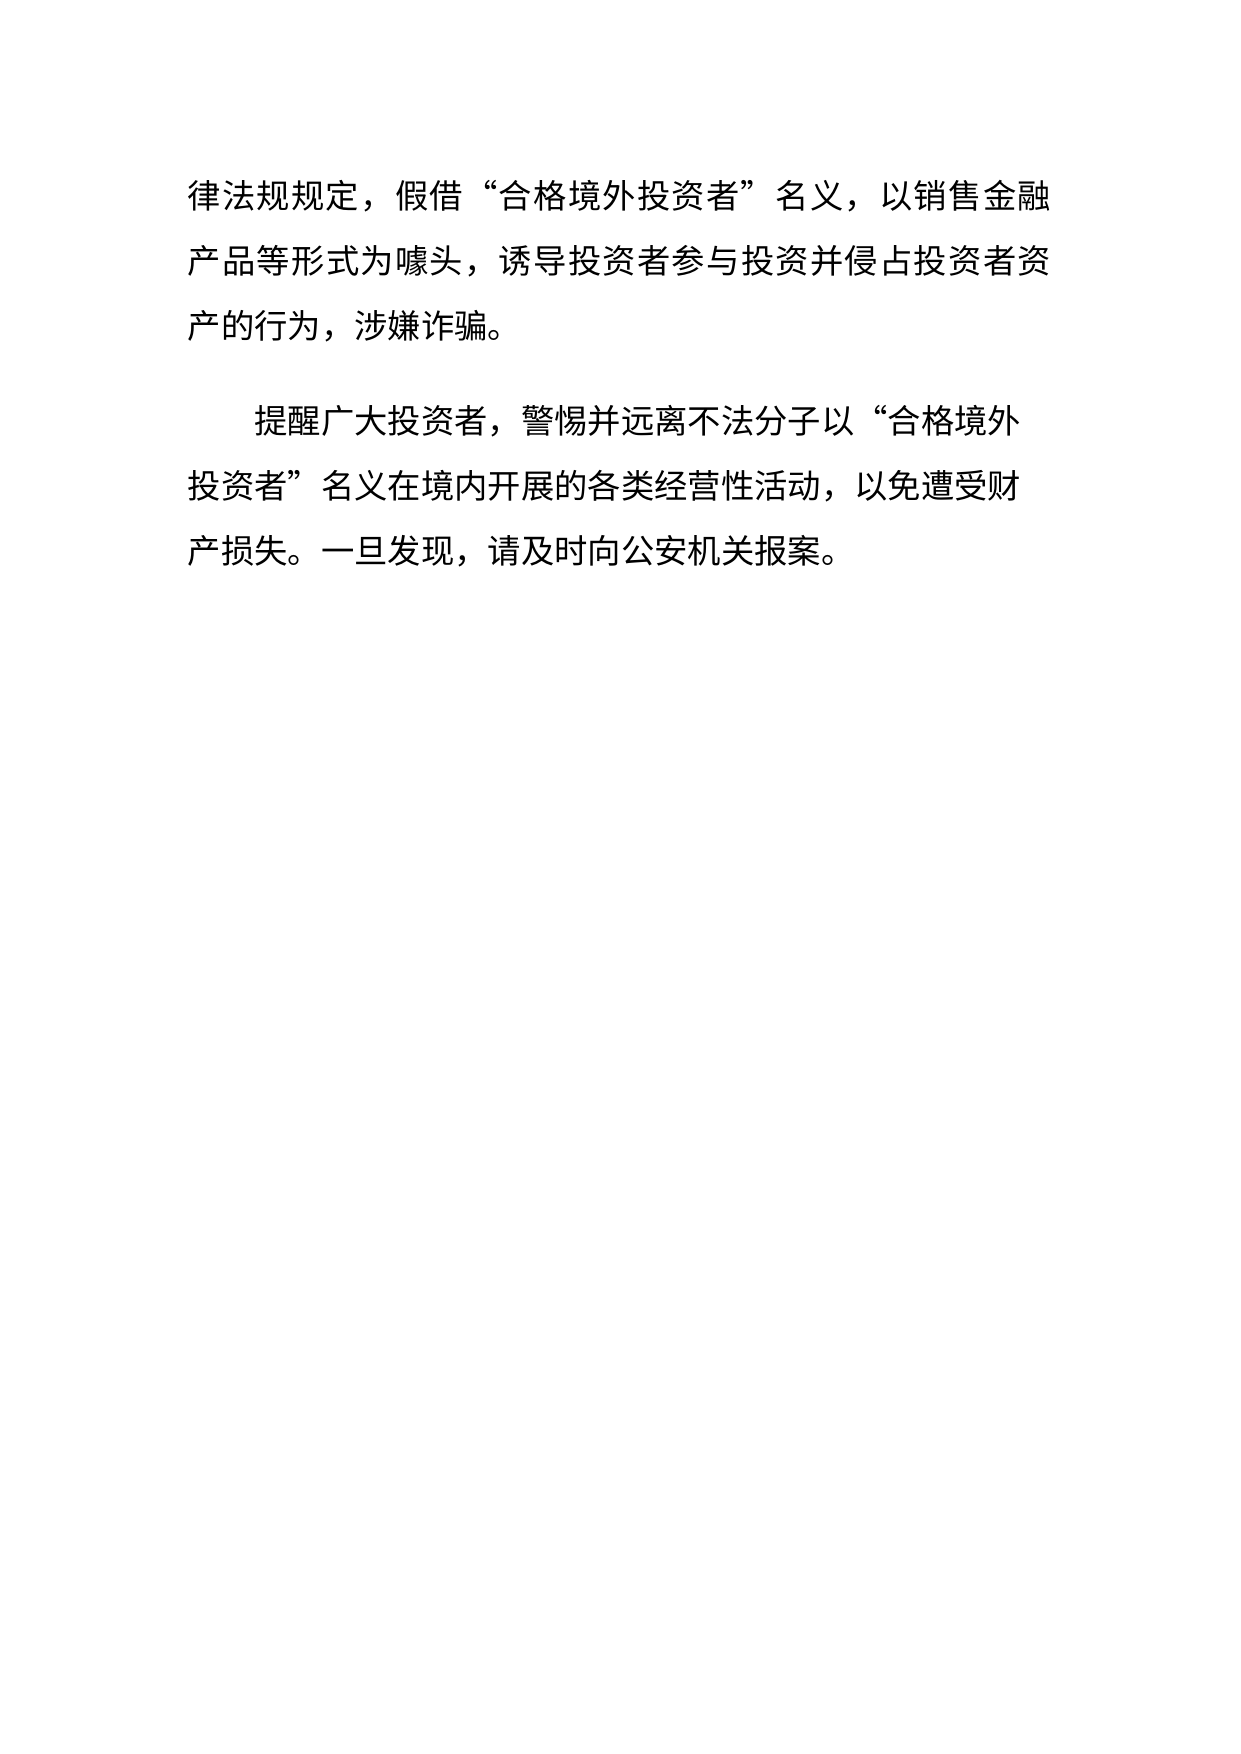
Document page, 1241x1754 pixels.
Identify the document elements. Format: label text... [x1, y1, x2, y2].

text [187, 162, 1053, 357]
text 提醒广大投资者，警惕并远离不法分子以“合格境外投资者”名义在境内开展的各类经营性活动，以免遭受财产损失。一旦发现，请及时向公安机关报案。 [187, 386, 1053, 581]
